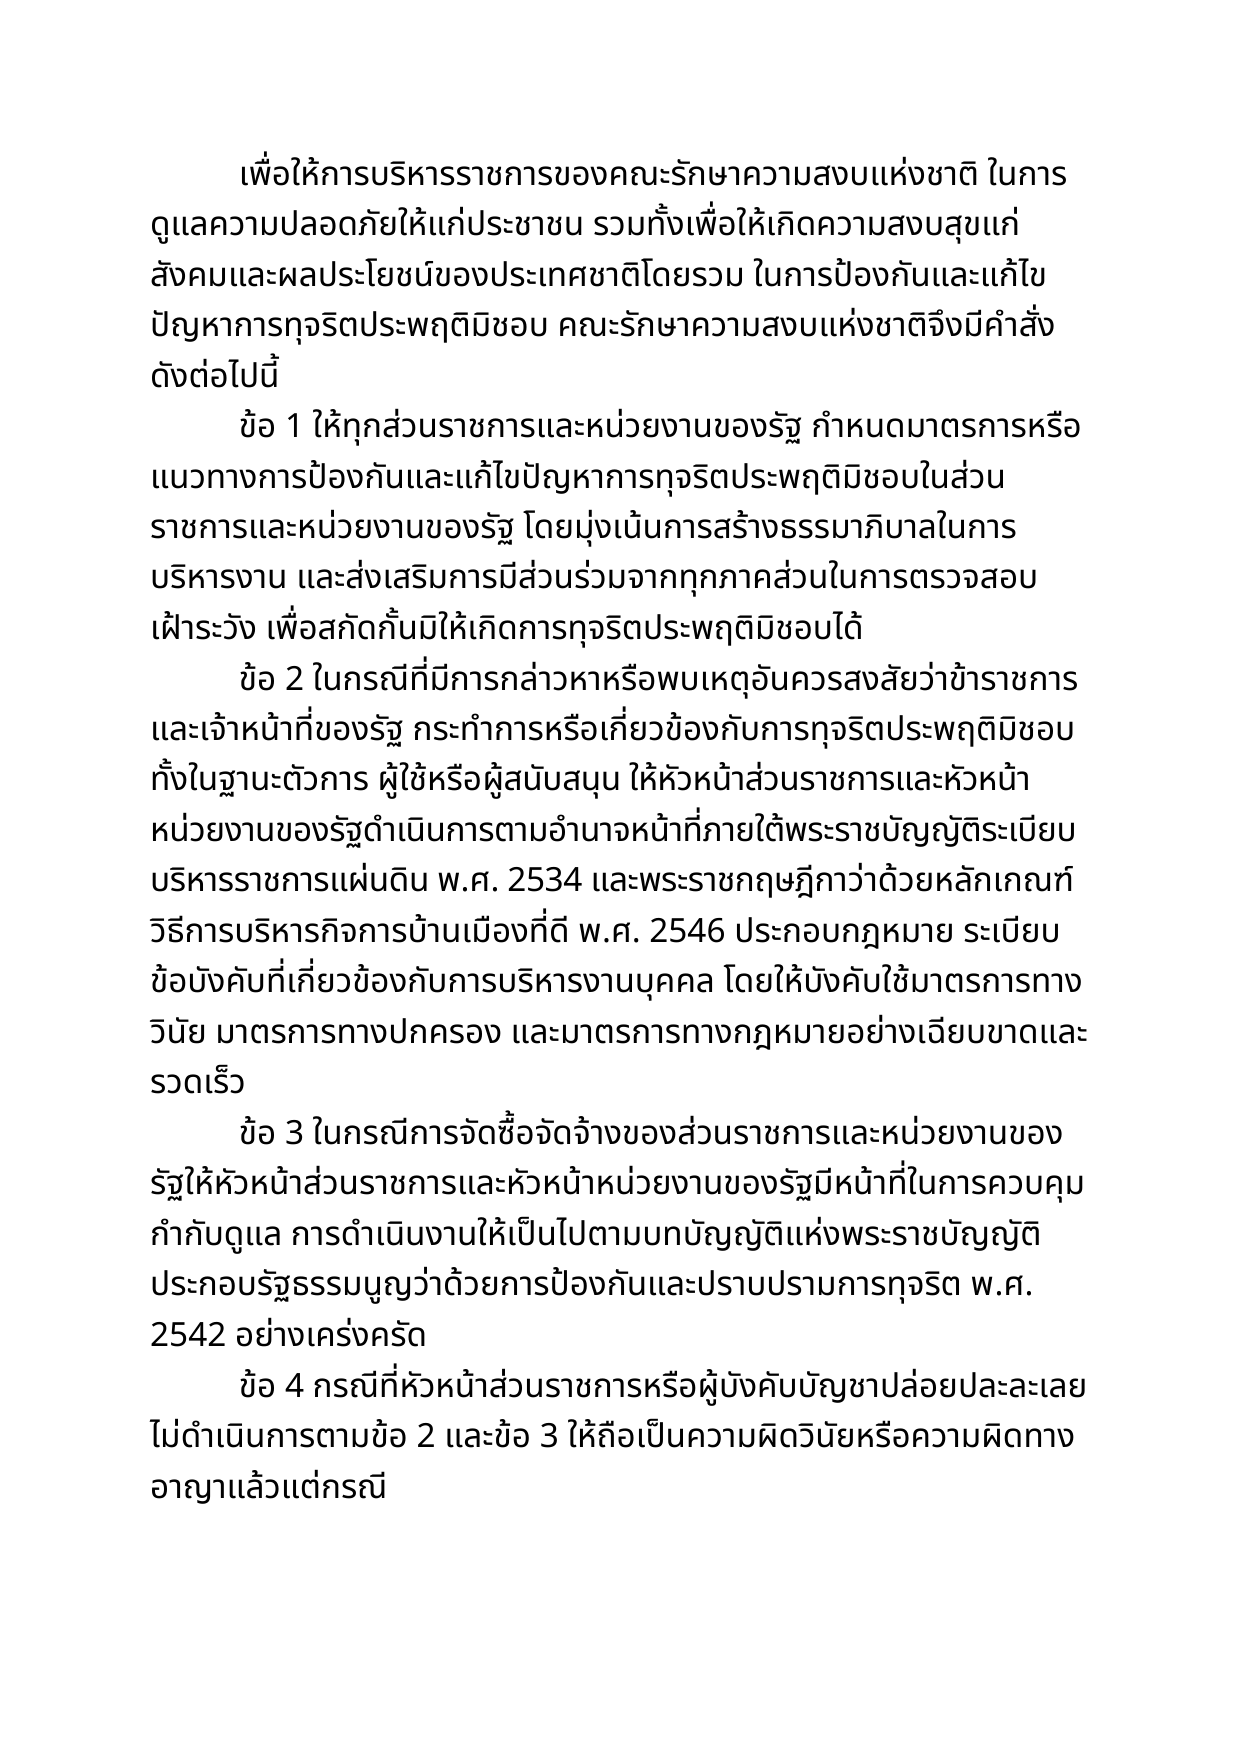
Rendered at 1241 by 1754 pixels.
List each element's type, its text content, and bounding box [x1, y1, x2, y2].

text ข้อ 4 กรณีที่หัวหน้าส่วนราชการหรือผู้บังคับบัญชาปล่อยปละละเลย ไม่ดำเนินการตามข้อ 2 และข้อ 3 ให้ถือเป็นความผิดวินัยหรือความผิดทางอาญาแล้วแต่กรณี [150, 1361, 1090, 1513]
text ข้อ 1 ให้ทุกส่วนราชการและหน่วยงานของรัฐ กำหนดมาตรการหรือแนวทางการป้องกันและแก้ไขปัญหาการทุจริตประพฤติมิชอบในส่วนราชการและหน่วยงานของรัฐ โดยมุ่งเน้นการสร้างธรรมาภิบาลในการบริหารงาน และส่งเสริมการมีส่วนร่วมจากทุกภาคส่วนในการตรวจสอบ เฝ้าระวัง เพื่อสกัดกั้นมิให้เกิดการทุจริตประพฤติมิชอบได้ [150, 402, 1090, 654]
text ข้อ 3 ในกรณีการจัดซื้อจัดจ้างของส่วนราชการและหน่วยงานของรัฐให้หัวหน้าส่วนราชการและหัวหน้าหน่วยงานของรัฐมีหน้าที่ในการควบคุม กำกับดูแล การดำเนินงานให้เป็นไปตามบทบัญญัติแห่งพระราชบัญญัติประกอบรัฐธรรมนูญว่าด้วยการป้องกันและปราบปรามการทุจริต พ.ศ. 2542 อย่างเคร่งครัด [150, 1109, 1090, 1361]
text ข้อ 2 ในกรณีที่มีการกล่าวหาหรือพบเหตุอันควรสงสัยว่าข้าราชการและเจ้าหน้าที่ของรัฐ กระทำการหรือเกี่ยวข้องกับการทุจริตประพฤติมิชอบ ทั้งในฐานะตัวการ ผู้ใช้หรือผู้สนับสนุน ให้หัวหน้าส่วนราชการและหัวหน้าหน่วยงานของรัฐดำเนินการตามอำนาจหน้าที่ภายใต้พระราชบัญญัติระเบียบบริหารราชการแผ่นดิน พ.ศ. 2534 และพระราชกฤษฎีกาว่าด้วยหลักเกณฑ์วิธีการบริหารกิจการบ้านเมืองที่ดี พ.ศ. 2546 ประกอบกฎหมาย ระเบียบ ข้อบังคับที่เกี่ยวข้องกับการบริหารงานบุคคล โดยให้บังคับใช้มาตรการทางวินัย มาตรการทางปกครอง และมาตรการทางกฎหมายอย่างเฉียบขาดและรวดเร็ว [150, 654, 1090, 1109]
text เพื่อให้การบริหารราชการของคณะรักษาความสงบแห่งชาติ ในการดูแลความปลอดภัยให้แก่ประชาชน รวมทั้งเพื่อให้เกิดความสงบสุขแก่สังคมและผลประโยชน์ของประเทศชาติโดยรวม ในการป้องกันและแก้ไขปัญหาการทุจริตประพฤติมิชอบ คณะรักษาความสงบแห่งชาติจึงมีคำสั่งดังต่อไปนี้ [150, 150, 1090, 402]
